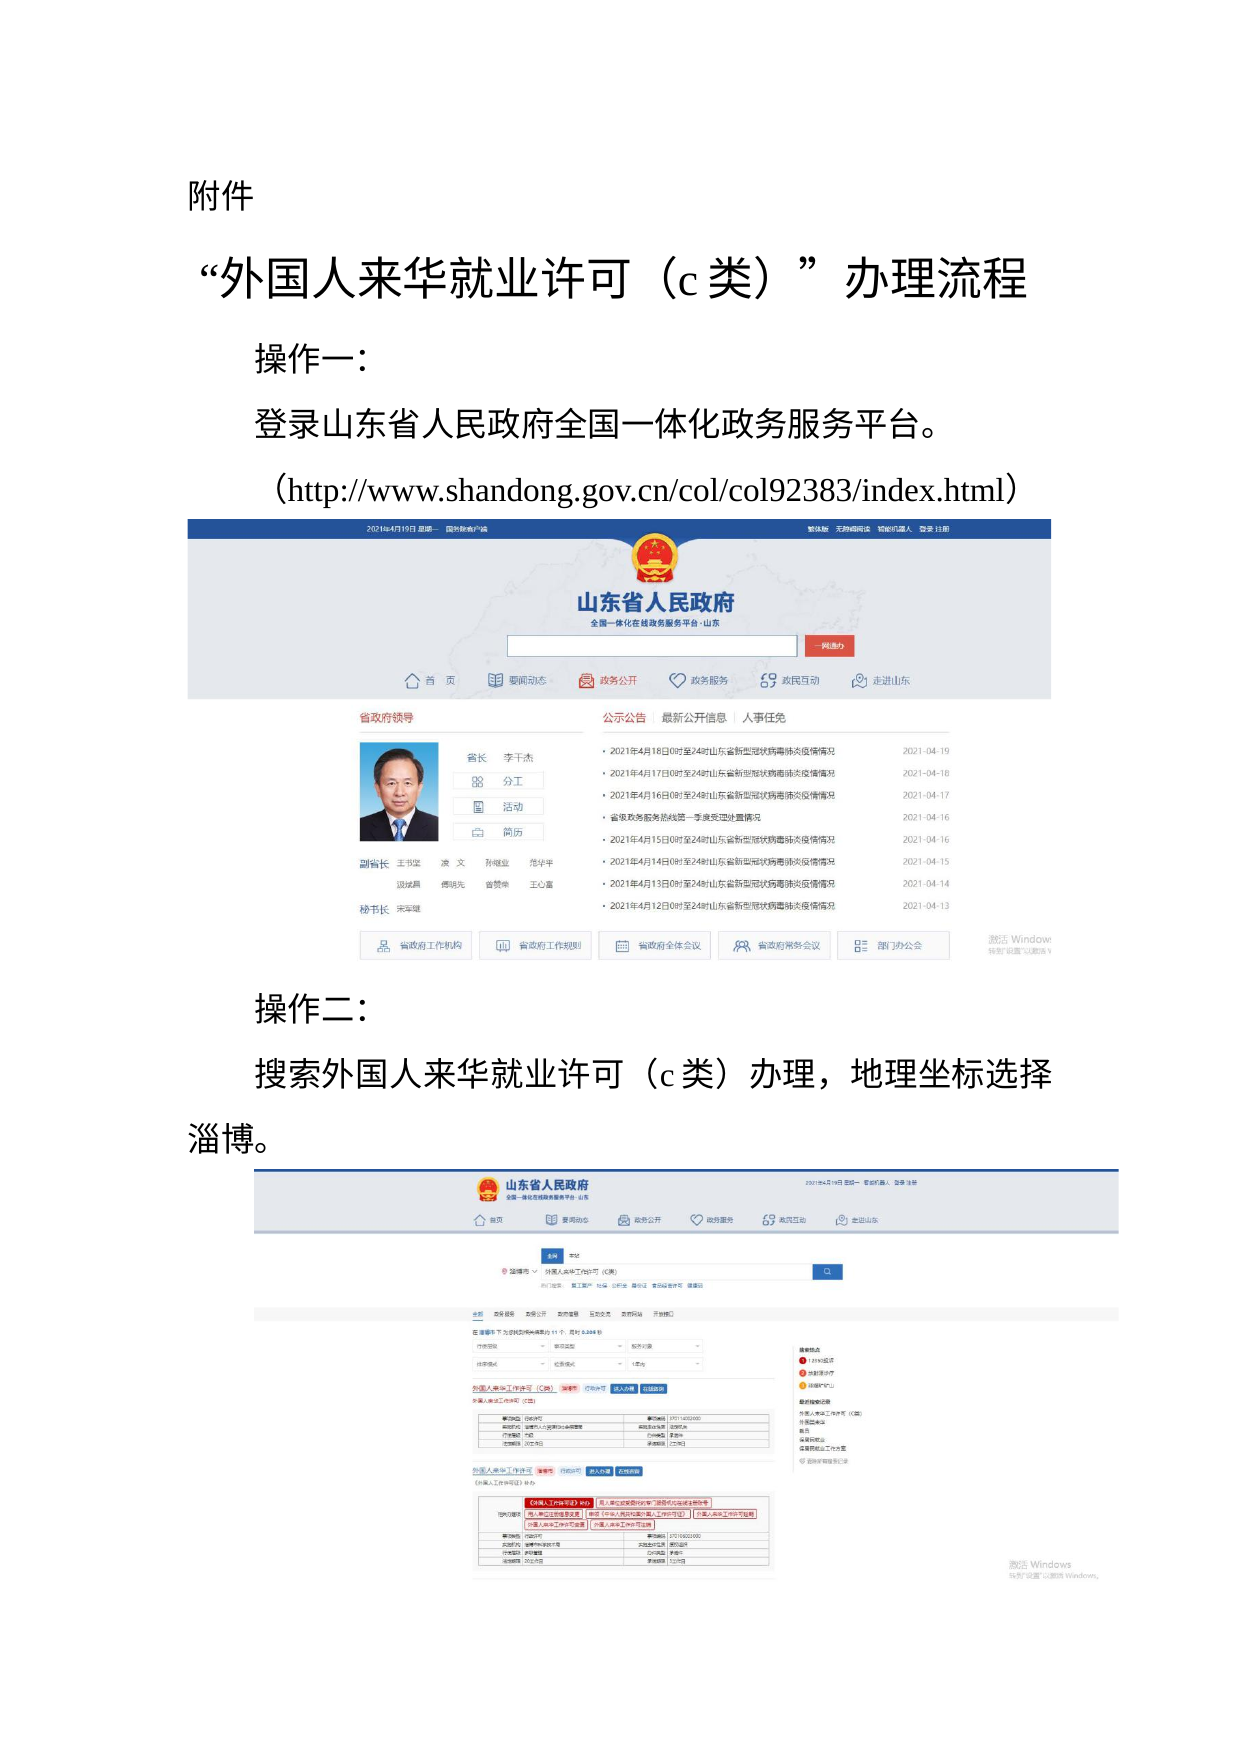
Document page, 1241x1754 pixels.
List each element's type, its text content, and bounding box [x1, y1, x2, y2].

text 登录山东省人民政府全国一体化政务服务平台。 [187, 389, 1053, 454]
text “外国人来华就业许可（c类）”办理流程 [187, 227, 1053, 324]
picture [254, 1169, 1119, 1582]
picture [187, 519, 1052, 968]
text 搜索外国人来华就业许可（c类）办理，地理坐标选择淄博。 [187, 1039, 1053, 1169]
text 操作二： [187, 974, 1053, 1039]
text 操作一： [187, 324, 1053, 389]
text 附件 [187, 162, 1053, 227]
text （http://www.shandong.gov.cn/col/col92383/index.html） [187, 454, 1053, 519]
